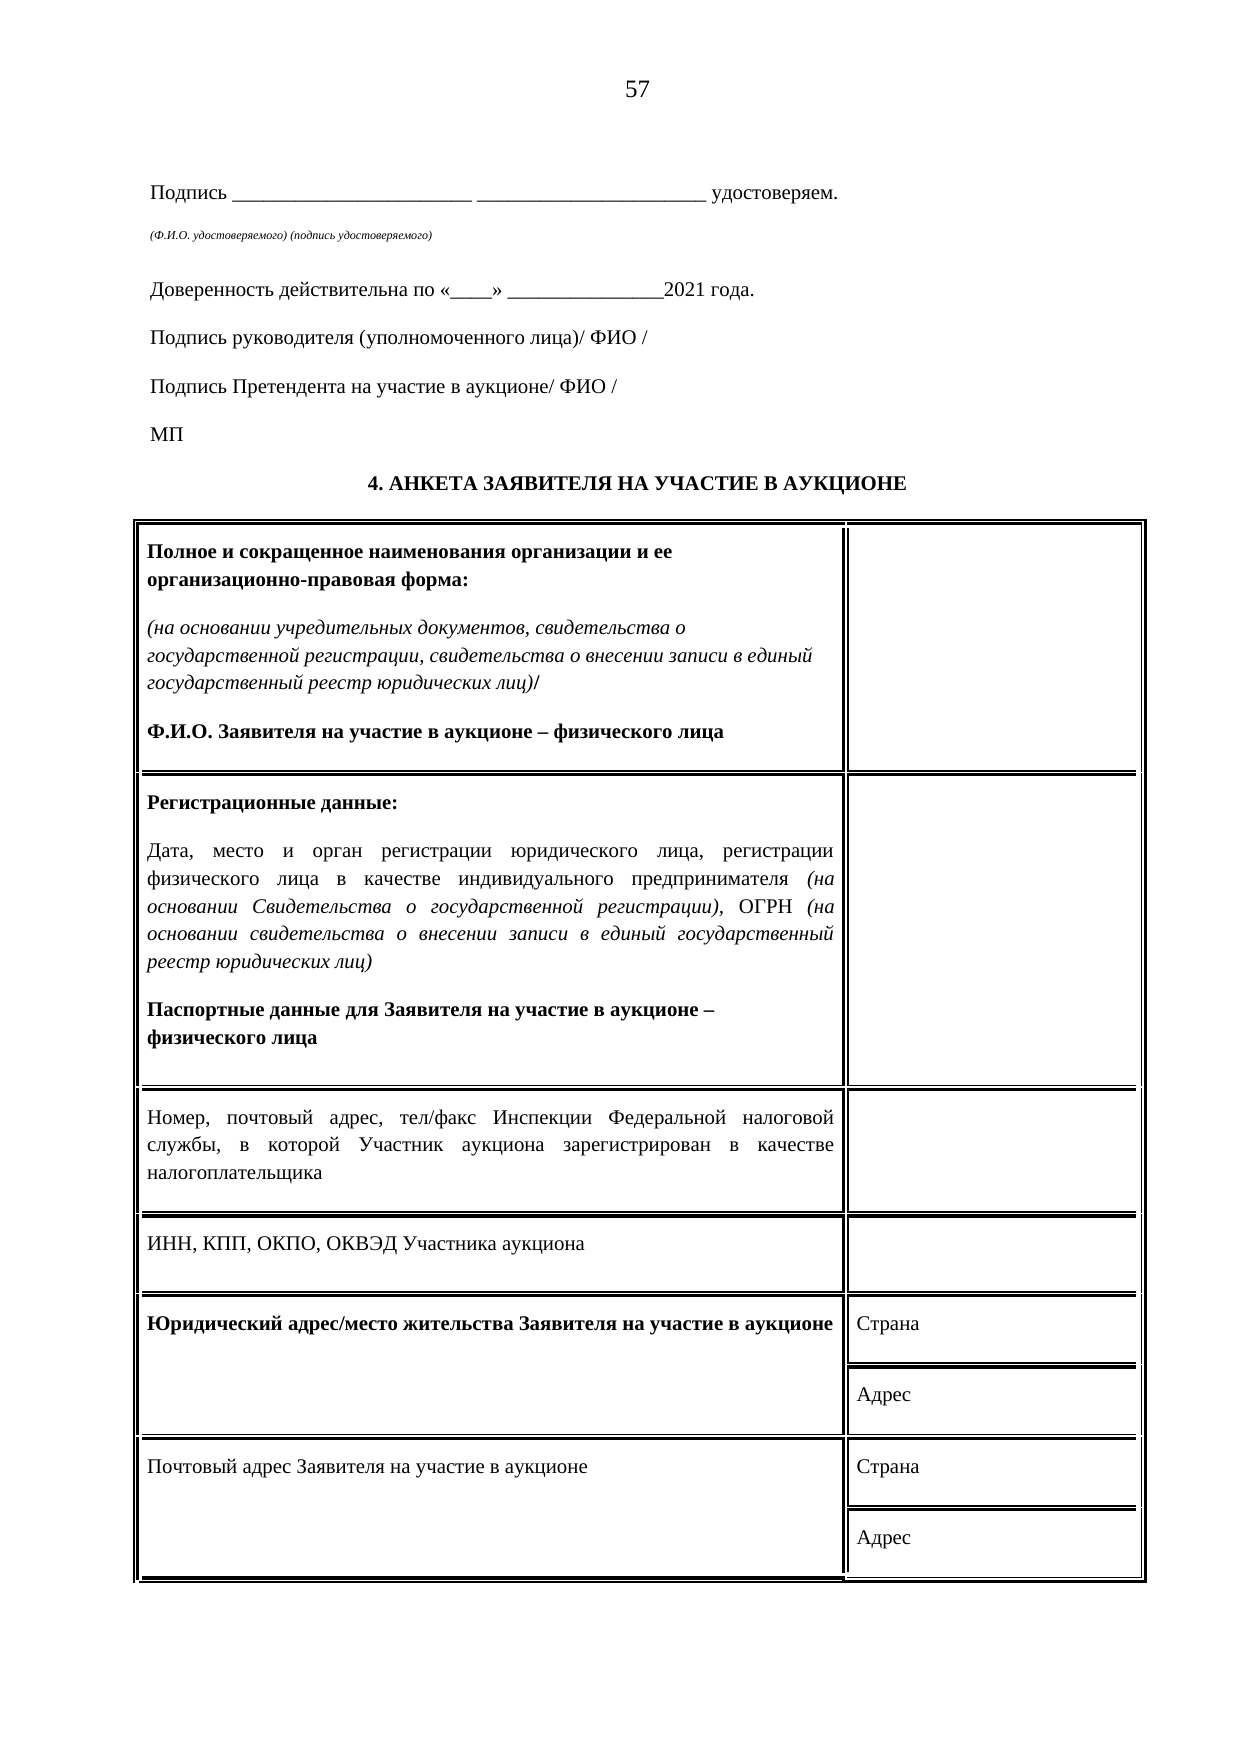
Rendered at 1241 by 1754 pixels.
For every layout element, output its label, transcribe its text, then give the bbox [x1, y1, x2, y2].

text 4. АНКЕТА ЗАЯВИТЕЛЯ НА УЧАСТИЕ В АУКЦИОНЕ [150, 470, 1125, 494]
text Подпись руководителя (уполномоченного лица)/ ФИО / [150, 325, 1125, 349]
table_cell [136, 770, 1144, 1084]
text Подпись _______________________ ______________________ удостоверяем. [150, 180, 1125, 204]
text МП [150, 422, 1125, 446]
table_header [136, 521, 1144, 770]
text Доверенность действительна по «____» _______________2021 года. [150, 277, 1125, 301]
text Подпись Претендента на участие в аукционе/ ФИО / [150, 373, 1125, 398]
text (Ф.И.О. удостоверяемого) (подпись удостоверяемого) [150, 228, 1125, 252]
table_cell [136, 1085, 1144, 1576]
